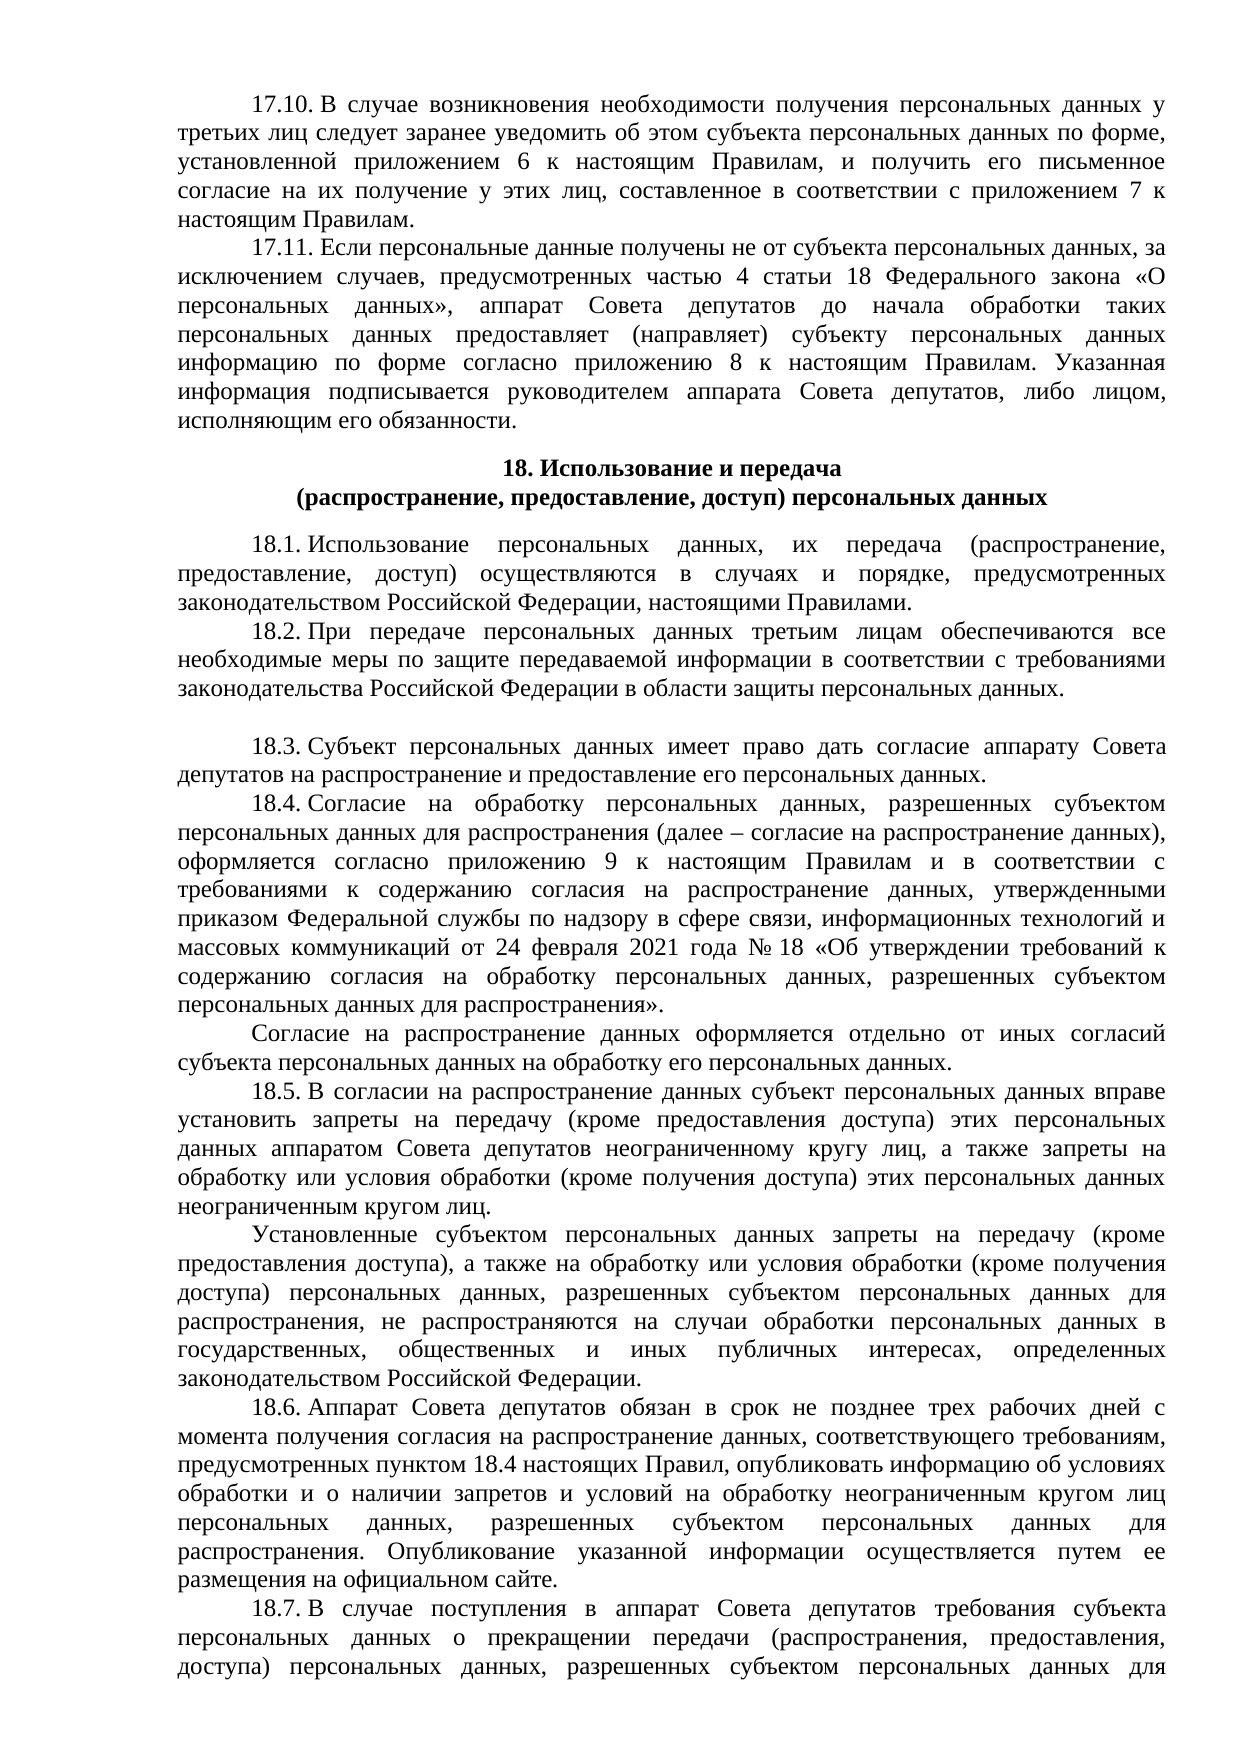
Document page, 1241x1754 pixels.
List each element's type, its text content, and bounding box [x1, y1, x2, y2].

text Установленные субъектом персональных данных запреты на передачу (кроме предоставления доступа), а также на обработку или условия обработки (кроме получения доступа) персональных данных, разрешенных субъектом персональных данных для распространения, не распространяются на случаи обработки персональных данных в государственных, общественных и иных публичных интересах, определенных законодательством Российской Федерации. [177, 1219, 1167, 1392]
text 18.1. Использование персональных данных, их передача (распространение, предоставление, доступ) осуществляются в случаях и порядке, предусмотренных законодательством Российской Федерации, настоящими Правилами. [177, 529, 1167, 616]
text 18.5. В согласии на распространение данных субъект персональных данных вправе установить запреты на передачу (кроме предоставления доступа) этих персональных данных аппаратом Совета депутатов неограниченному кругу лиц, а также запреты на обработку или условия обработки (кроме получения доступа) этих персональных данных неограниченным кругом лиц. [177, 1076, 1167, 1219]
text 17.10. В случае возникновения необходимости получения персональных данных у третьих лиц следует заранее уведомить об этом субъекта персональных данных по форме, установленной приложением 6 к настоящим Правилам, и получить его письменное согласие на их получение у этих лиц, составленное в соответствии с приложением 7 к настоящим Правилам. [177, 89, 1167, 232]
text 18.4. Согласие на обработку персональных данных, разрешенных субъектом персональных данных для распространения (далее – согласие на распространение данных), оформляется согласно приложению 9 к настоящим Правилам и в соответствии с требованиями к содержанию согласия на распространение данных, утвержденными приказом Федеральной службы по надзору в сфере связи, информационных технологий и массовых коммуникаций от 24 февраля 2021 года № 18 «Об утверждении требований к содержанию согласия на обработку персональных данных, разрешенных субъектом персональных данных для распространения». [177, 788, 1167, 1018]
text (распространение, предоставление, доступ) персональных данных [177, 482, 1167, 510]
text 17.11. Если персональные данные получены не от субъекта персональных данных, за исключением случаев, предусмотренных частью 4 статьи 18 Федерального закона «О персональных данных», аппарат Совета депутатов до начала обработки таких персональных данных предоставляет (направляет) субъекту персональных данных информацию по форме согласно приложению 8 к настоящим Правилам. Указанная информация подписывается руководителем аппарата Совета депутатов, либо лицом, исполняющим его обязанности. [177, 232, 1167, 434]
text Согласие на распространение данных оформляется отдельно от иных согласий субъекта персональных данных на обработку его персональных данных. [177, 1018, 1167, 1076]
text 18.3. Субъект персональных данных имеет право дать согласие аппарату Совета депутатов на распространение и предоставление его персональных данных. [177, 731, 1167, 788]
text 18.6. Аппарат Совета депутатов обязан в срок не позднее трех рабочих дней с момента получения согласия на распространение данных, соответствующего требованиям, предусмотренных пунктом 18.4 настоящих Правил, опубликовать информацию об условиях обработки и о наличии запретов и условий на обработку неограниченным кругом лиц персональных данных, разрешенных субъектом персональных данных для распространения. Опубликование указанной информации осуществляется путем ее размещения на официальном сайте. [177, 1392, 1167, 1593]
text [177, 1593, 1167, 1679]
text 18. Использование и передача [177, 453, 1167, 482]
text 18.2. При передаче персональных данных третьим лицам обеспечиваются все необходимые меры по защите передаваемой информации в соответствии с требованиями законодательства Российской Федерации в области защиты персональных данных. [177, 616, 1167, 702]
